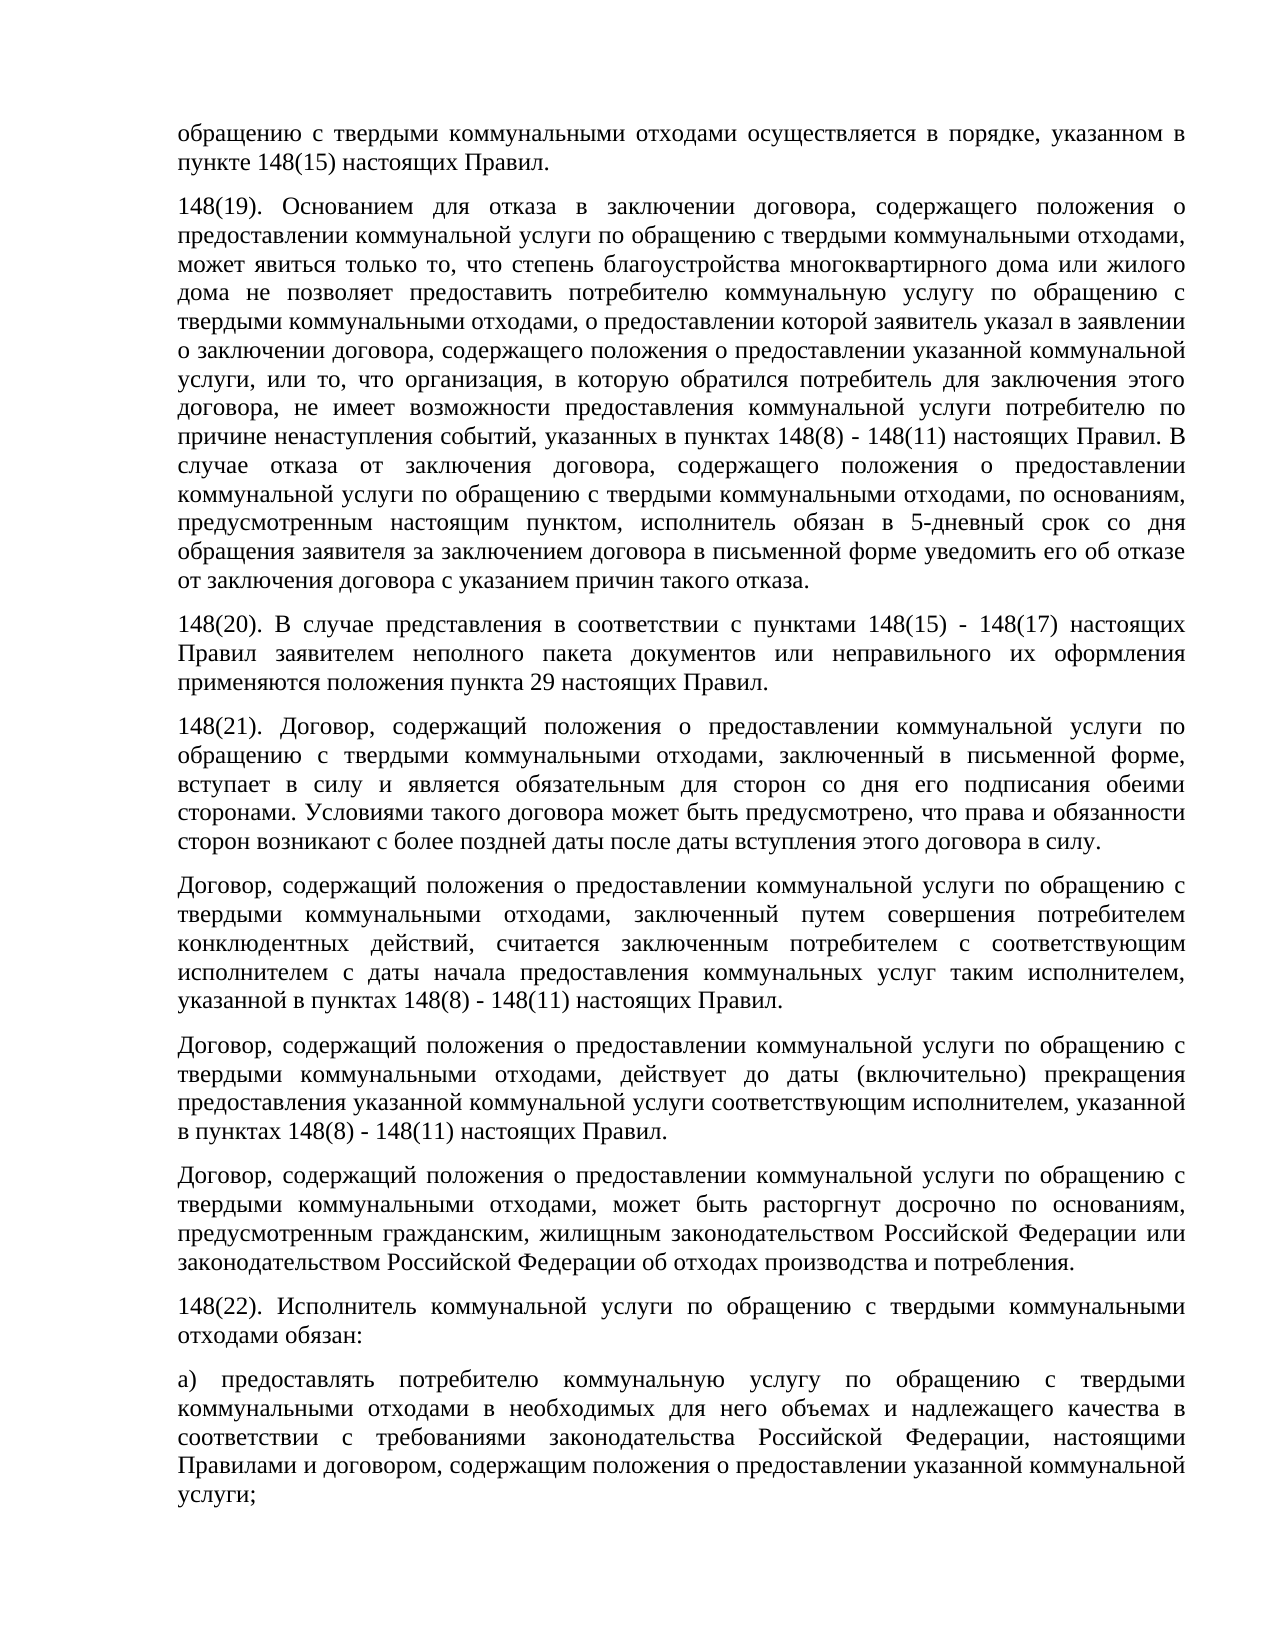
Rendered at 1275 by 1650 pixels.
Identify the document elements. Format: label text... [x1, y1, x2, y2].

text 148(19). Основанием для отказа в заключении договора, содержащего положения о предоставлении коммунальной услуги по обращению с твердыми коммунальными отходами, может явиться только то, что степень благоустройства многоквартирного дома или жилого дома не позволяет предоставить потребителю коммунальную услугу по обращению с твердыми коммунальными отходами, о предоставлении которой заявитель указал в заявлении о заключении договора, содержащего положения о предоставлении указанной коммунальной услуги, или то, что организация, в которую обратился потребитель для заключения этого договора, не имеет возможности предоставления коммунальной услуги потребителю по причине ненаступления событий, указанных в пунктах 148(8) - 148(11) настоящих Правил. В случае отказа от заключения договора, содержащего положения о предоставлении коммунальной услуги по обращению с твердыми коммунальными отходами, по основаниям, предусмотренным настоящим пунктом, исполнитель обязан в 5-дневный срок со дня обращения заявителя за заключением договора в письменной форме уведомить его об отказе от заключения договора с указанием причин такого отказа. [177, 191, 1186, 594]
text 148(21). Договор, содержащий положения о предоставлении коммунальной услуги по обращению с твердыми коммунальными отходами, заключенный в письменной форме, вступает в силу и является обязательным для сторон со дня его подписания обеими сторонами. Условиями такого договора может быть предусмотрено, что права и обязанности сторон возникают с более поздней даты после даты вступления этого договора в силу. [177, 711, 1186, 855]
text 148(20). В случае представления в соответствии с пунктами 148(15) - 148(17) настоящих Правил заявителем неполного пакета документов или неправильного их оформления применяются положения пункта 29 настоящих Правил. [177, 609, 1186, 696]
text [177, 118, 1186, 176]
text Договор, содержащий положения о предоставлении коммунальной услуги по обращению с твердыми коммунальными отходами, действует до даты (включительно) прекращения предоставления указанной коммунальной услуги соответствующим исполнителем, указанной в пунктах 148(8) - 148(11) настоящих Правил. [177, 1030, 1186, 1145]
text а) предоставлять потребителю коммунальную услугу по обращению с твердыми коммунальными отходами в необходимых для него объемах и надлежащего качества в соответствии с требованиями законодательства Российской Федерации, настоящими Правилами и договором, содержащим положения о предоставлении указанной коммунальной услуги; [177, 1364, 1186, 1508]
text Договор, содержащий положения о предоставлении коммунальной услуги по обращению с твердыми коммунальными отходами, может быть расторгнут досрочно по основаниям, предусмотренным гражданским, жилищным законодательством Российской Федерации или законодательством Российской Федерации об отходах производства и потребления. [177, 1161, 1186, 1276]
text 148(22). Исполнитель коммунальной услуги по обращению с твердыми коммунальными отходами обязан: [177, 1291, 1186, 1349]
text Договор, содержащий положения о предоставлении коммунальной услуги по обращению с твердыми коммунальными отходами, заключенный путем совершения потребителем конклюдентных действий, считается заключенным потребителем с соответствующим исполнителем с даты начала предоставления коммунальных услуг таким исполнителем, указанной в пунктах 148(8) - 148(11) настоящих Правил. [177, 871, 1186, 1014]
